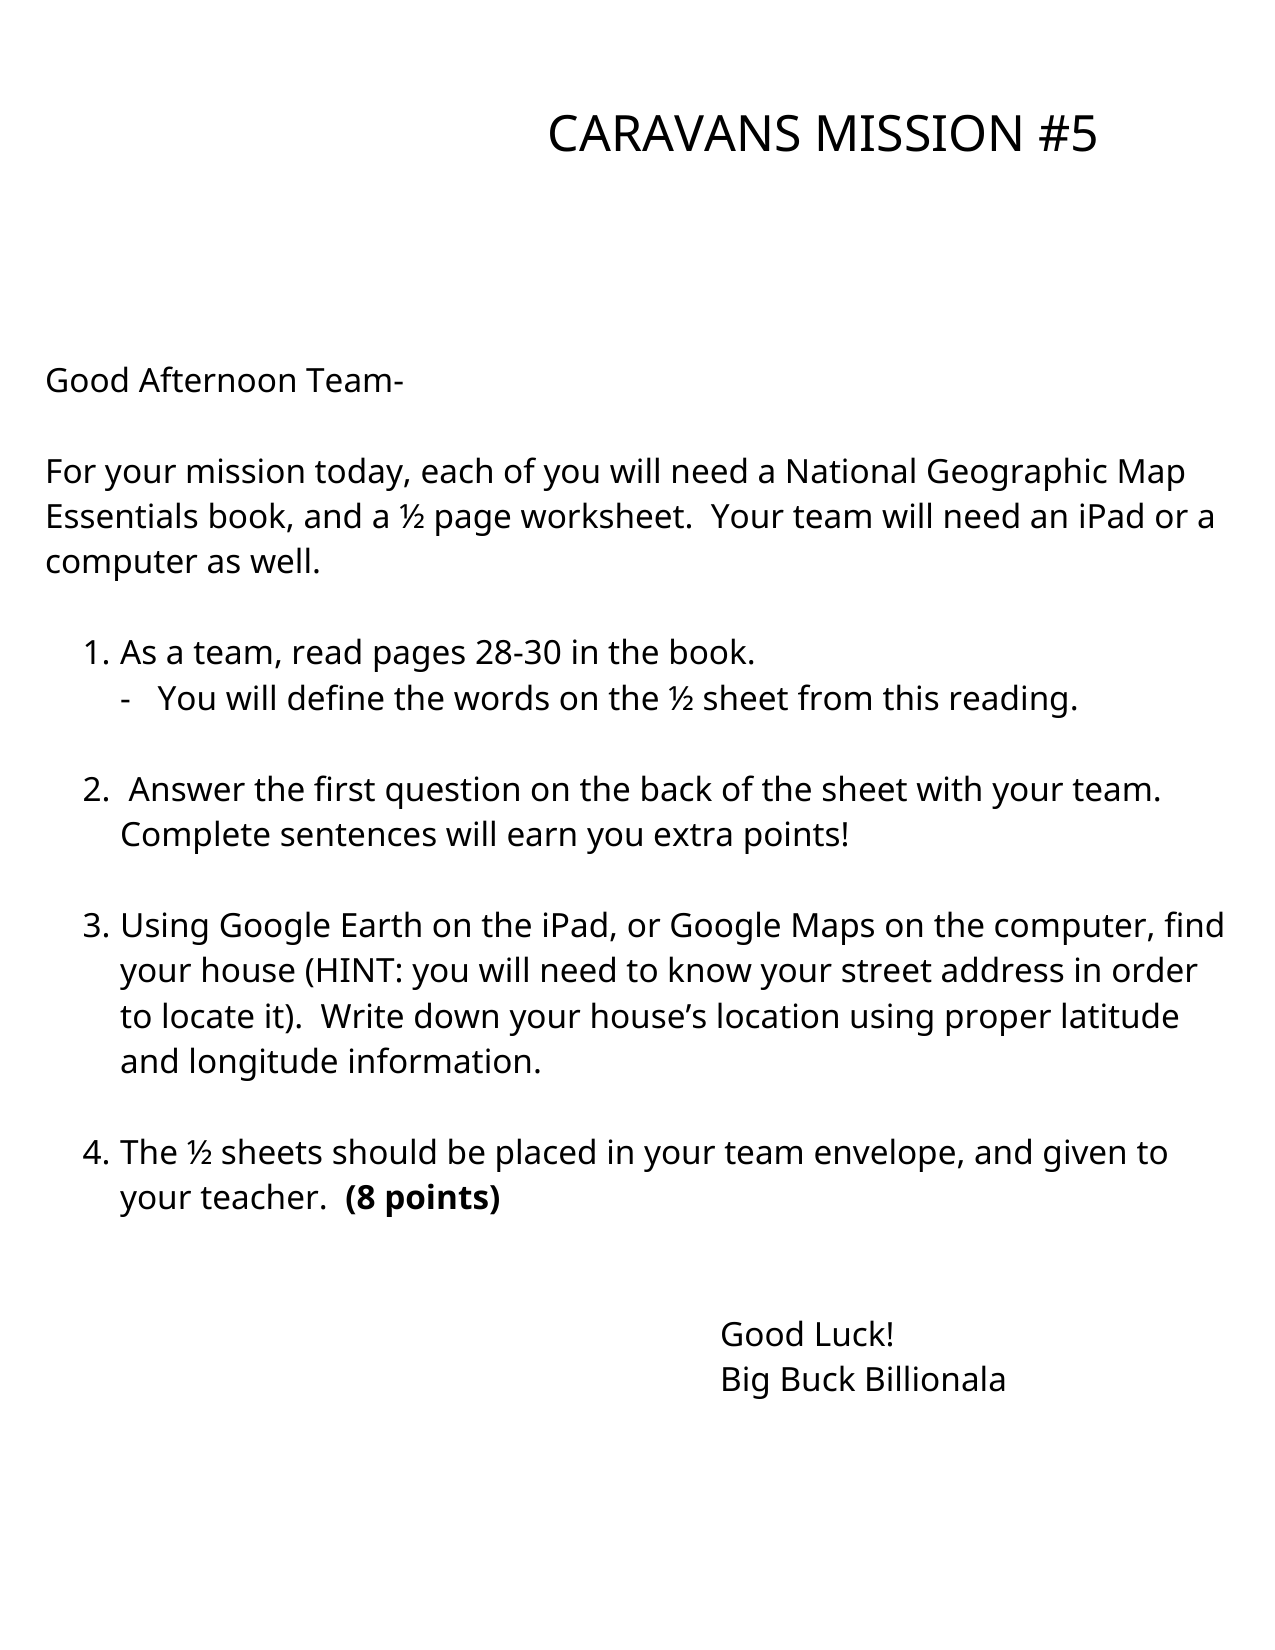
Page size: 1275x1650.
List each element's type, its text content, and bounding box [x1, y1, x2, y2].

list Using Google Earth on the iPad, or Google Maps on the computer, find your house (HINT: you will need to know your street address in order to locate it). Write down your house’s location using proper latitude and longitude information. [82, 902, 1230, 1083]
text Good Afternoon Team- [45, 357, 1230, 402]
text Good Luck! [720, 1310, 1230, 1356]
list Answer the first question on the back of the sheet with your team. Complete sentences will earn you extra points! [82, 765, 1230, 856]
list The ½ sheets should be placed in your team envelope, and given to your teacher. (8 points) [82, 1129, 1230, 1219]
text Big Buck Billionala [720, 1356, 1230, 1401]
list You will define the words on the ½ sheet from this reading. [120, 674, 1230, 720]
list As a team, read pages 28-30 in the book. [82, 629, 1230, 674]
text For your mission today, each of you will need a National Geographic Map Essentials book, and a ½ page worksheet. Your team will need an iPad or a computer as well. [45, 447, 1230, 584]
